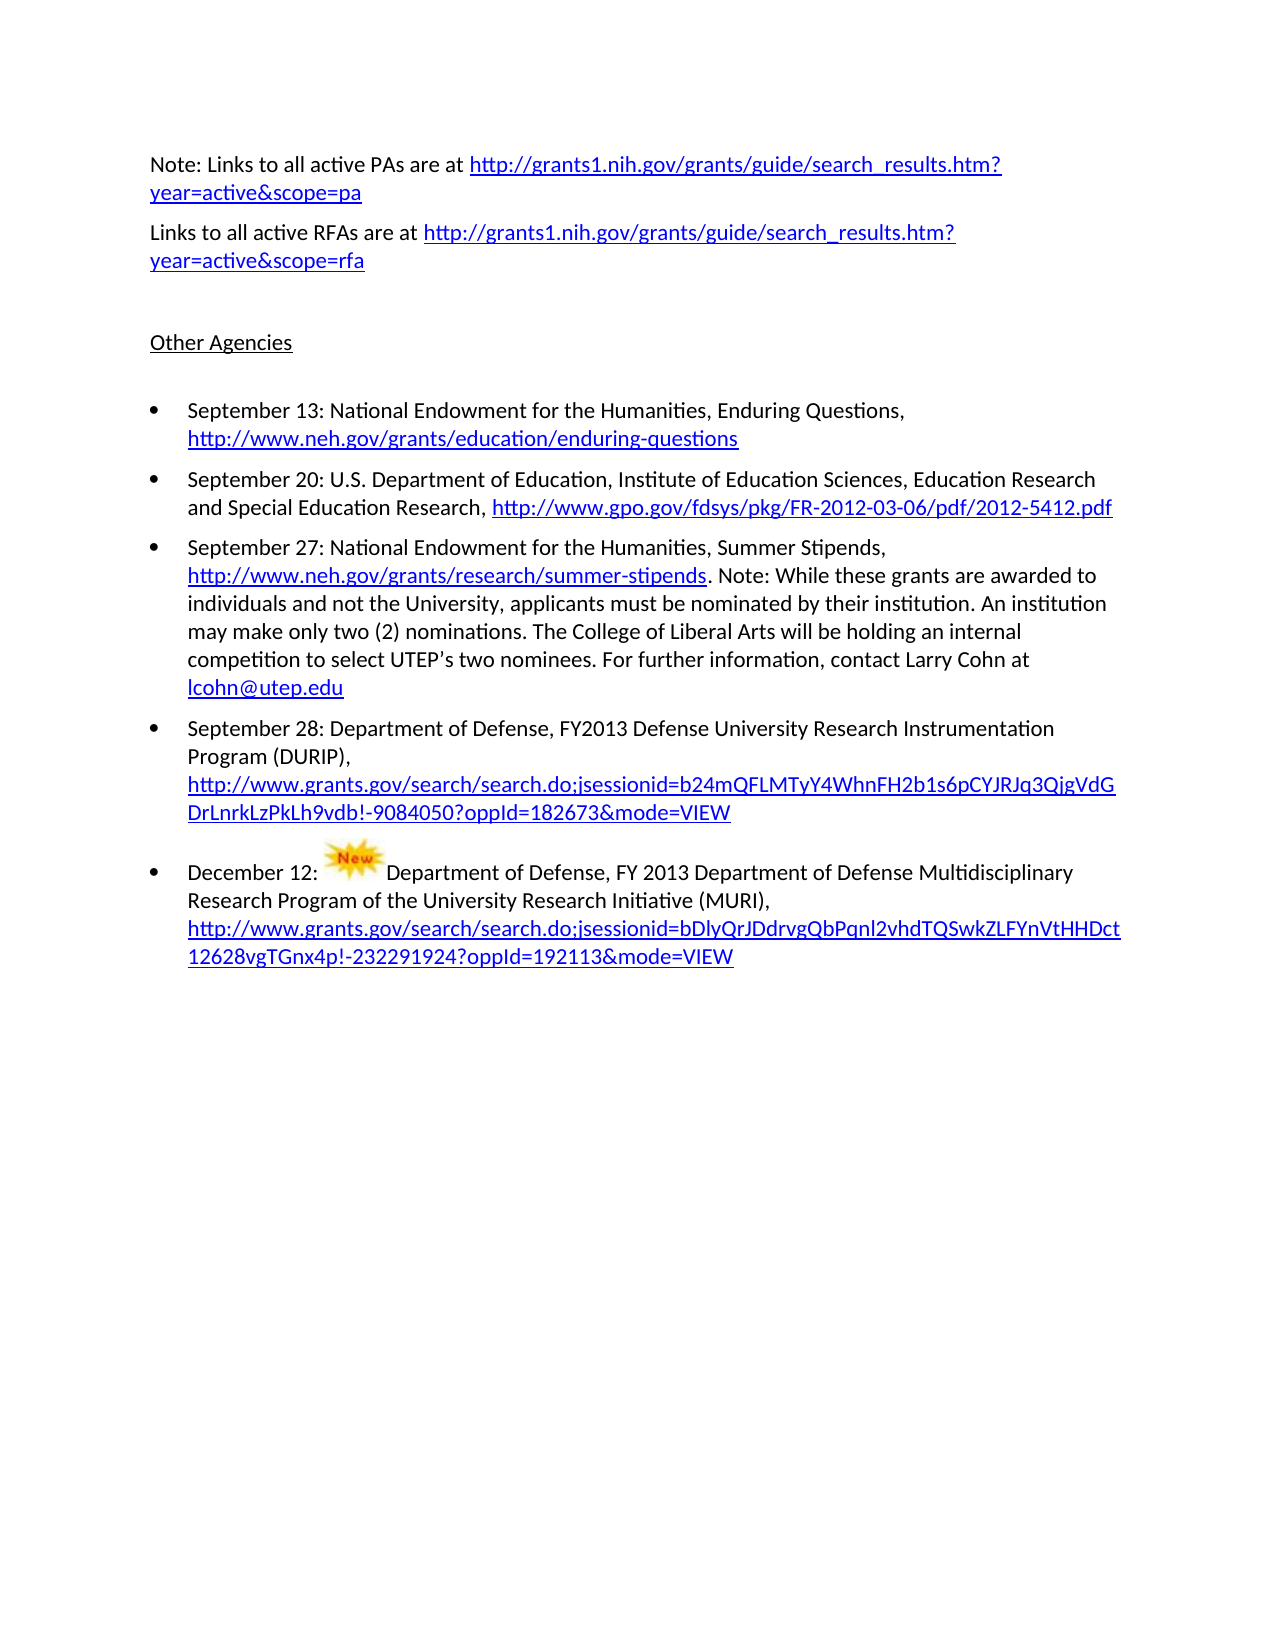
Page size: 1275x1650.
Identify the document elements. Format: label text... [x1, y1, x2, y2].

list September 28: Department of Defense, FY2013 Defense University Research Instrumentation Program (DURIP), http://www.grants.gov/search/search.do;jsessionid=b24mQFLMTyY4WhnFH2b1s6pCYJRJq3QjgVdGDrLnrkLzPkLh9vdb!-9084050?oppId=182673&mode=VIEW [150, 714, 1125, 826]
list September 20: U.S. Department of Education, Institute of Education Sciences, Education Research and Special Education Research, http://www.gpo.gov/fdsys/pkg/FR-2012-03-06/pdf/2012-5412.pdf [150, 465, 1125, 521]
text Other Agencies [150, 328, 1125, 356]
list September 27: National Endowment for the Humanities, Summer Stipends, http://www.neh.gov/grants/research/summer-stipends. Note: While these grants are awarded to individuals and not the University, applicants must be nominated by their institution. An institution may make only two (2) nominations. The College of Liberal Arts will be holding an internal competition to select UTEP’s two nominees. For further information, contact Larry Cohn at lcohn@utep.edu [150, 533, 1125, 701]
list September 13: National Endowment for the Humanities, Enduring Questions, http://www.neh.gov/grants/education/enduring-questions [150, 396, 1125, 452]
text Note: Links to all active PAs are at http://grants1.nih.gov/grants/guide/search_results.htm?year=active&scope=pa [150, 150, 1125, 206]
list December 12: Department of Defense, FY 2013 Department of Defense Multidisciplinary Research Program of the University Research Initiative (MURI), http://www.grants.gov/search/search.do;jsessionid=bDlyQrJDdrvgQbPqnl2vhdTQSwkZLFYnVtHHDct12628vgTGnx4p!-232291924?oppId=192113&mode=VIEW [150, 838, 1125, 970]
picture [323, 838, 387, 881]
text Links to all active RFAs are at http://grants1.nih.gov/grants/guide/search_results.htm?year=active&scope=rfa [150, 218, 1125, 274]
